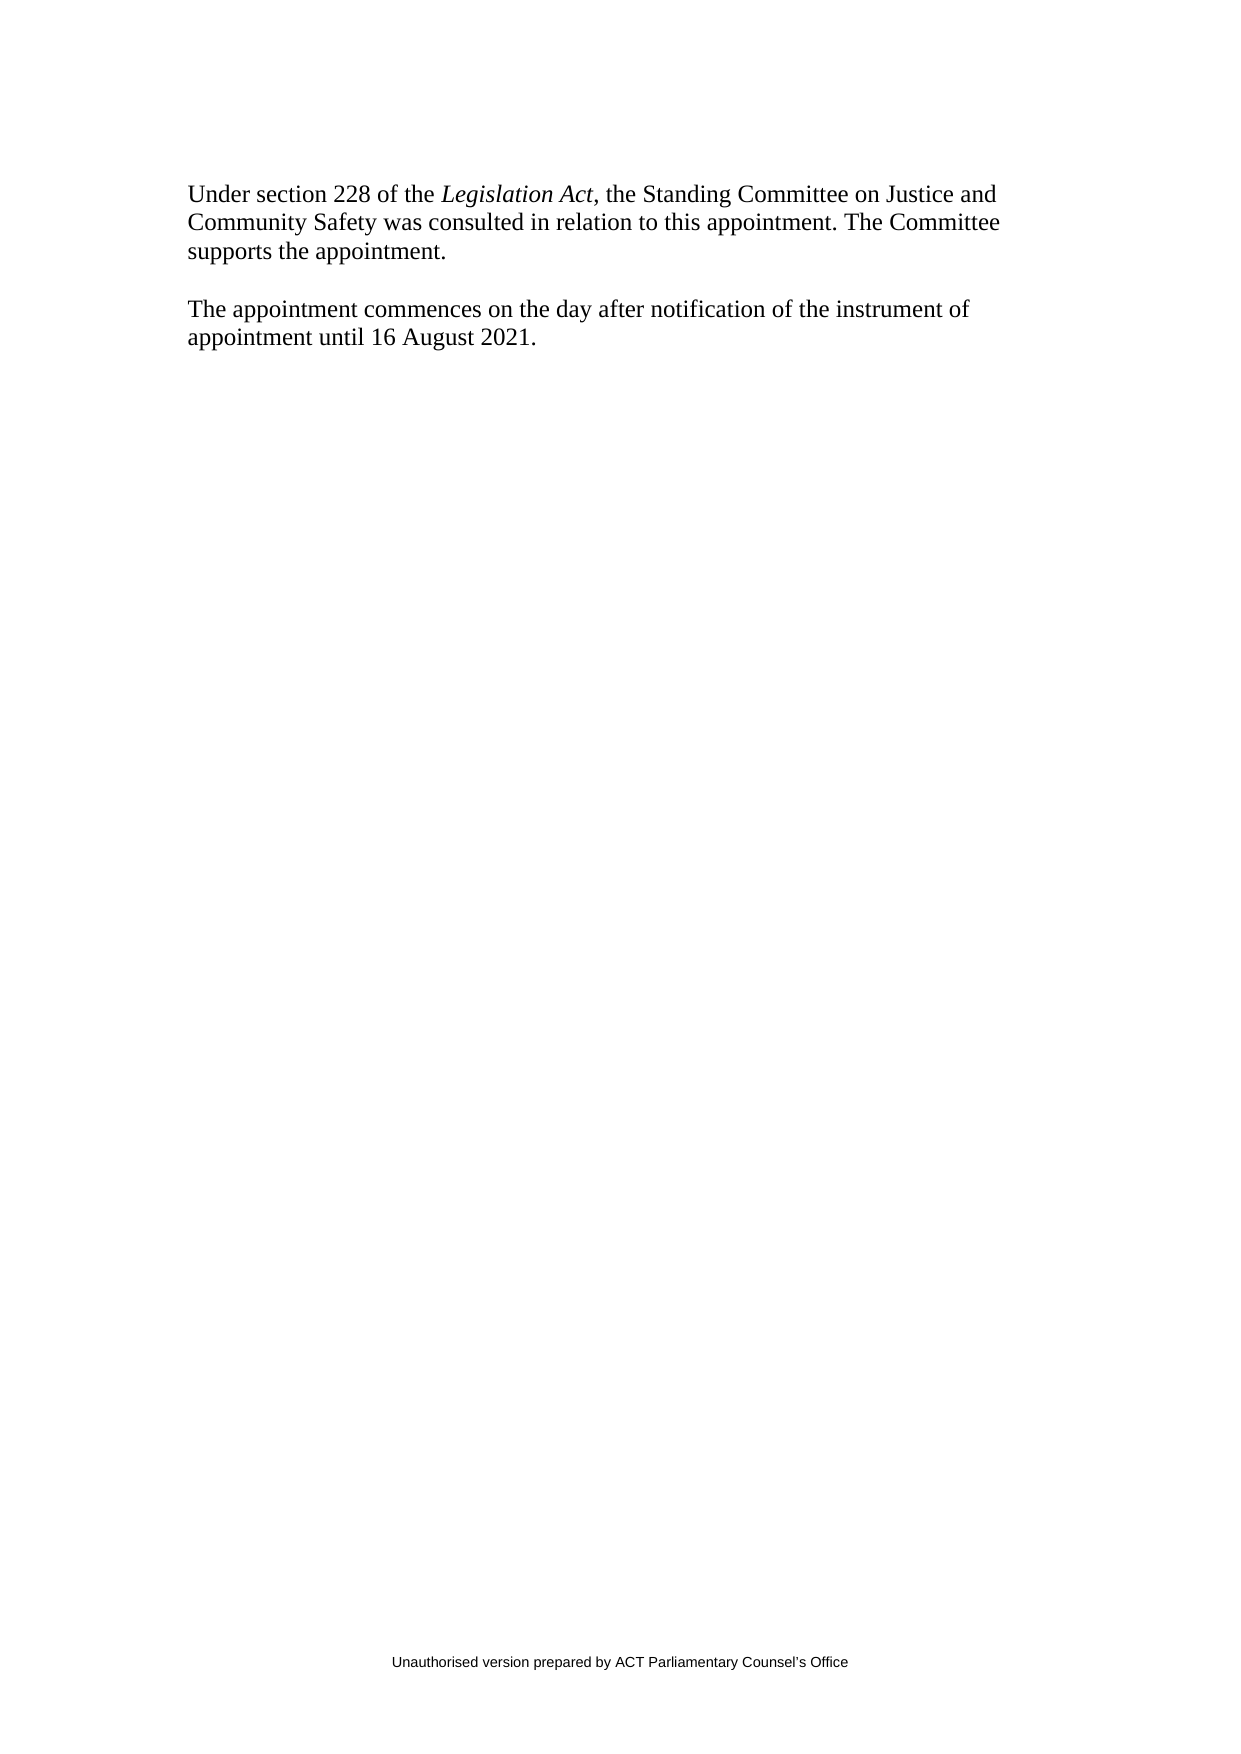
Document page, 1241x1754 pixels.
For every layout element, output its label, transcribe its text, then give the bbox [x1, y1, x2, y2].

text Under section 228 of the Legislation Act, the Standing Committee on Justice and Community Safety was consulted in relation to this appointment. The Committee supports the appointment. [187, 179, 1053, 265]
text The appointment commences on the day after notification of the instrument of appointment until 16 August 2021. [187, 294, 1053, 351]
